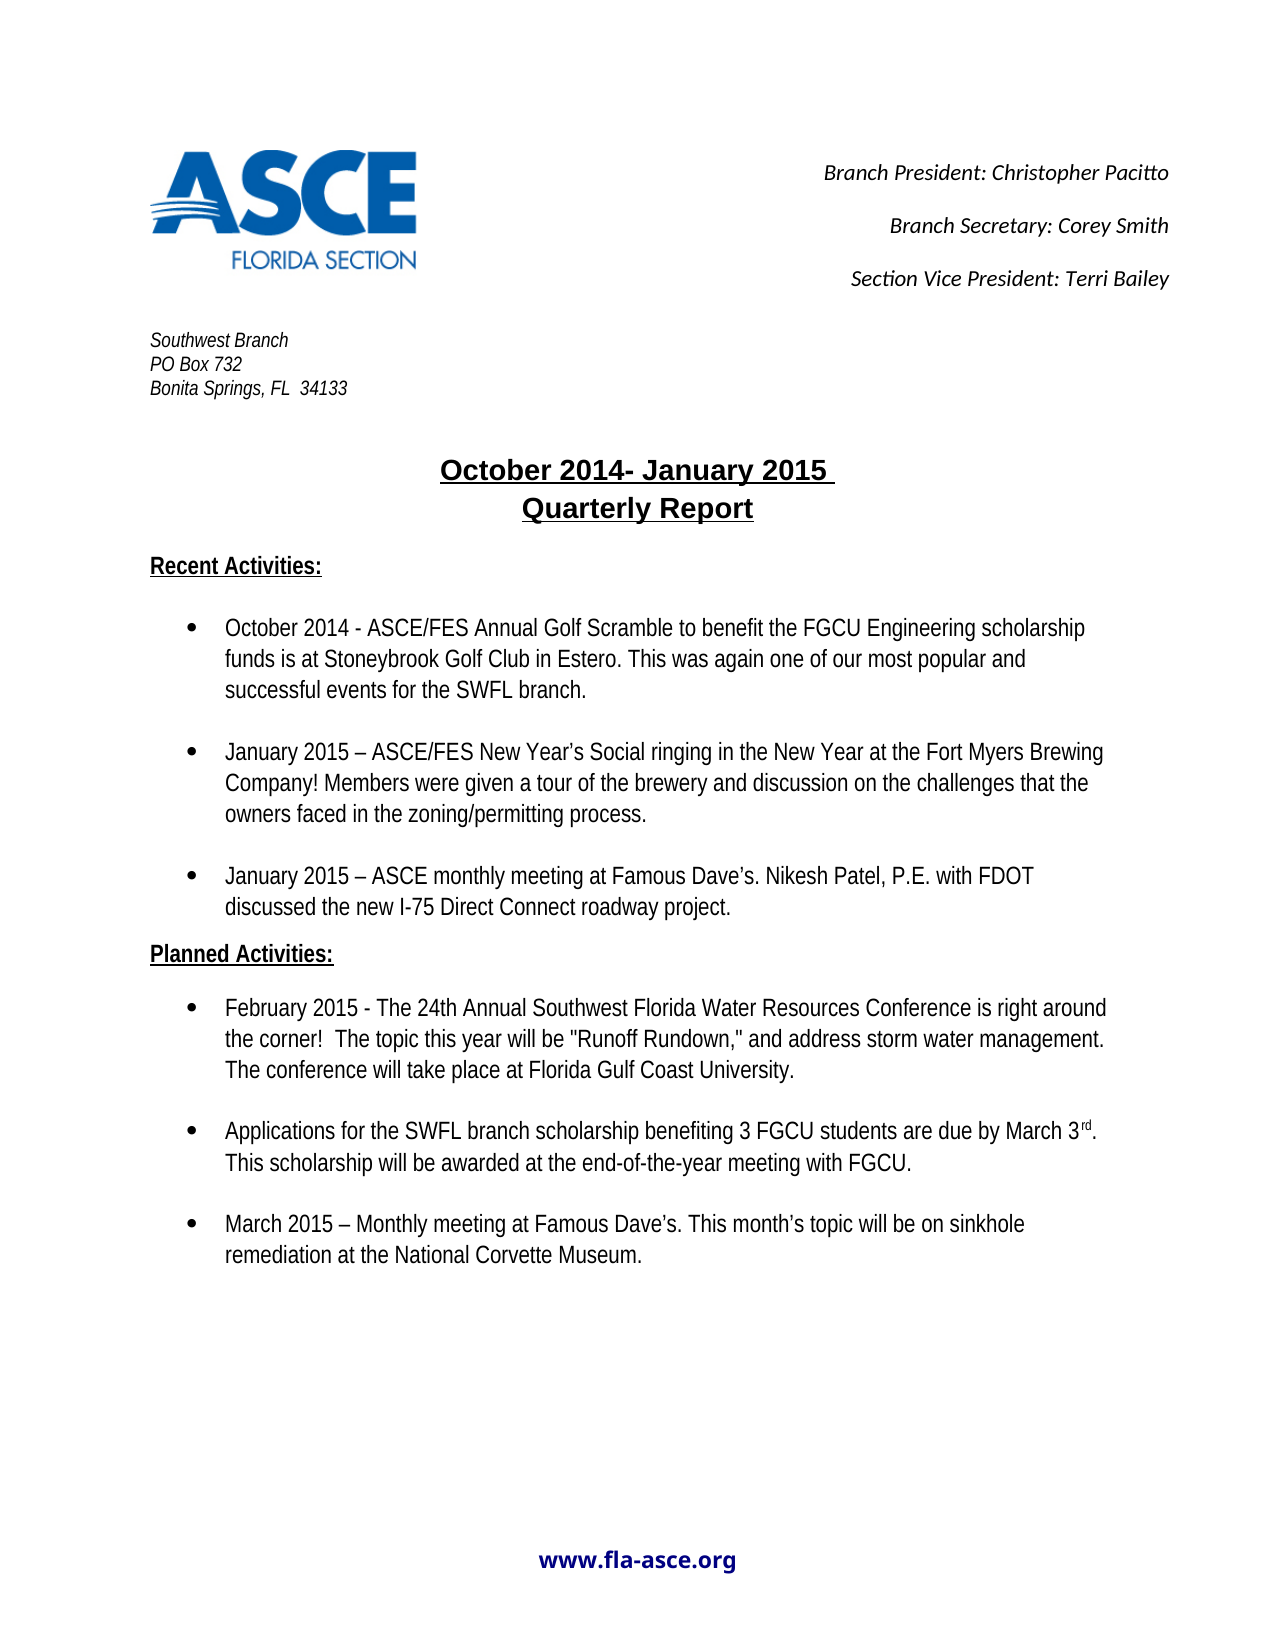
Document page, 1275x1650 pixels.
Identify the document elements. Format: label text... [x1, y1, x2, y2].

list January 2015 – ASCE monthly meeting at Famous Dave’s. Nikesh Patel, P.E. with FDOT discussed the new I-75 Direct Connect roadway project. [187, 861, 1125, 921]
list Recent Activities: [150, 551, 1125, 579]
text , FL 34133 [150, 376, 1125, 400]
list Applications for the SWFL branch scholarship benefiting 3 FGCU students are due by March 3rd. This scholarship will be awarded at the end-of-the-year meeting with FGCU. [187, 1116, 1125, 1176]
text October 2014- January 2015 Quarterly Report [150, 453, 1125, 525]
list February 2015 - The 24th Annual Southwest Florida Water Resources Conference is right around the corner! The topic this year will be "Runoff Rundown," and address storm water management. The conference will take place at Florida Gulf Coast University. [187, 993, 1125, 1114]
text Planned Activities: [150, 939, 1125, 968]
list January 2015 – ASCE/FES New Year’s Social ringing in the New Year at the Fort Myers Brewing Company! Members were given a tour of the brewery and discussion on the challenges that the owners faced in the zoning/permitting process. [187, 737, 1125, 827]
list October 2014 - ASCE/FES Annual Golf Scramble to benefit the FGCU Engineering scholarship funds is at Stoneybrook Golf Club in Estero. This was again one of our most popular and successful events for the SWFL branch. [187, 613, 1125, 703]
text Southwest Branch [150, 328, 1125, 352]
list March 2015 – Monthly meeting at Famous Dave’s. This month’s topic will be on sinkhole remediation at the National Corvette Museum. [187, 1209, 1125, 1299]
picture [150, 150, 424, 304]
